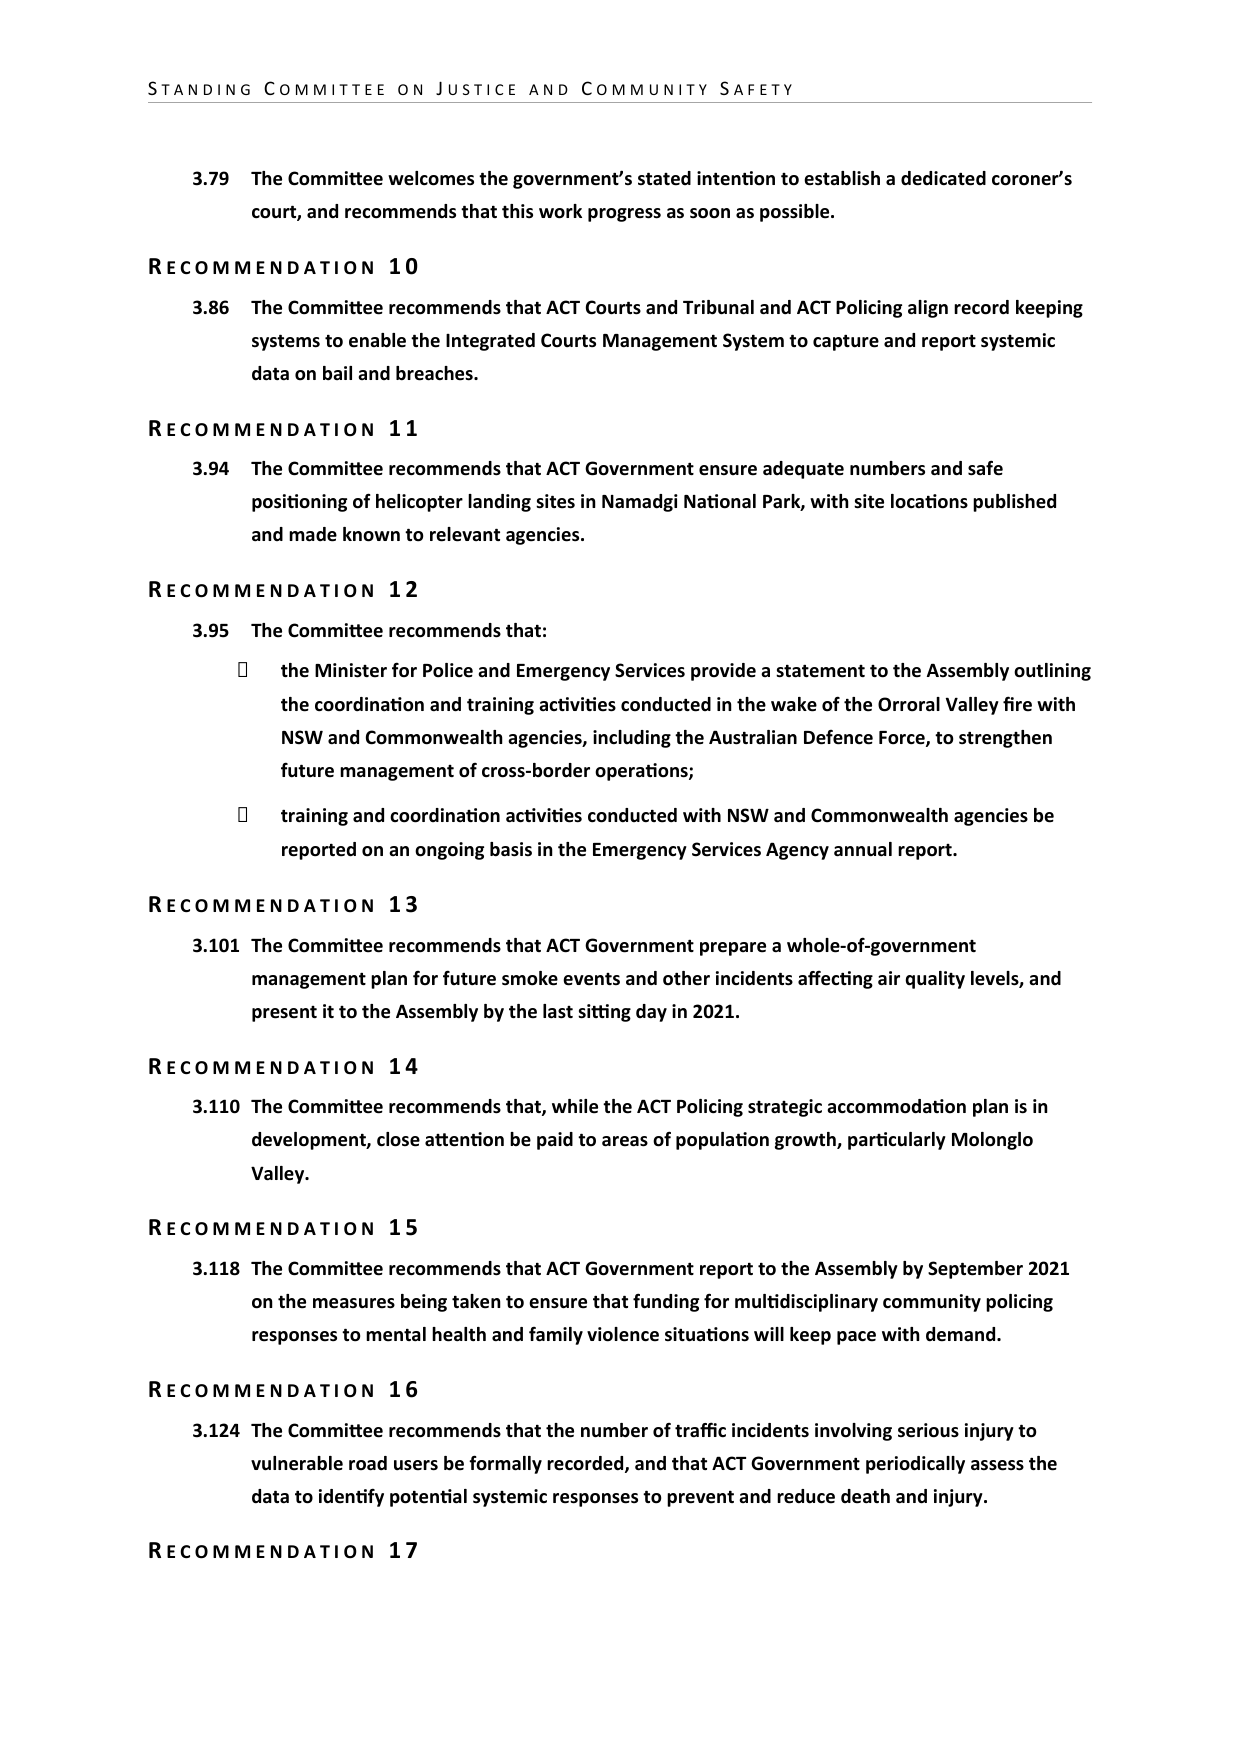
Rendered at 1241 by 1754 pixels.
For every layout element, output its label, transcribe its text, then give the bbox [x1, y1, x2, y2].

text Recommendation 11 [148, 412, 1092, 442]
text  training and coordination activities conducted with NSW and Commonwealth agencies be reported on an ongoing basis in the Emergency Services Agency annual report. [236, 801, 1092, 862]
text Recommendation 12 [148, 573, 1092, 604]
text Recommendation 17 [148, 1534, 1092, 1565]
text Recommendation 13 [148, 888, 1092, 919]
text 3.86 The Committee recommends that ACT Courts and Tribunal and ACT Policing align record keeping systems to enable the Integrated Courts Management System to capture and report systemic data on bail and breaches. [192, 294, 1092, 385]
text Recommendation 15 [148, 1211, 1092, 1242]
text Recommendation 16 [148, 1373, 1092, 1403]
text 3.118 The Committee recommends that ACT Government report to the Assembly by September 2021 on the measures being taken to ensure that funding for multidisciplinary community policing responses to mental health and family violence situations will keep pace with demand. [192, 1255, 1092, 1347]
text 3.79 The Committee welcomes the government’s stated intention to establish a dedicated coroner’s court, and recommends that this work progress as soon as possible. [192, 165, 1092, 224]
text 3.101 The Committee recommends that ACT Government prepare a whole-of-government management plan for future smoke events and other incidents affecting air quality levels, and present it to the Assembly by the last sitting day in 2021. [192, 932, 1092, 1023]
text 3.95 The Committee recommends that: [192, 617, 1092, 642]
text  the Minister for Police and Emergency Services provide a statement to the Assembly outlining the coordination and training activities conducted in the wake of the Orroral Valley fire with NSW and Commonwealth agencies, including the Australian Defence Force, to strengthen future management of cross-border operations; [236, 655, 1092, 782]
text 3.94 The Committee recommends that ACT Government ensure adequate numbers and safe positioning of helicopter landing sites in Namadgi National Park, with site locations published and made known to relevant agencies. [192, 456, 1092, 547]
text Recommendation 14 [148, 1050, 1092, 1080]
text 3.124 The Committee recommends that the number of traffic incidents involving serious injury to vulnerable road users be formally recorded, and that ACT Government periodically assess the data to identify potential systemic responses to prevent and reduce death and injury. [192, 1417, 1092, 1508]
text Recommendation 10 [148, 250, 1092, 281]
text 3.110 The Committee recommends that, while the ACT Policing strategic accommodation plan is in development, close attention be paid to areas of population growth, particularly Molonglo Valley. [192, 1094, 1092, 1185]
